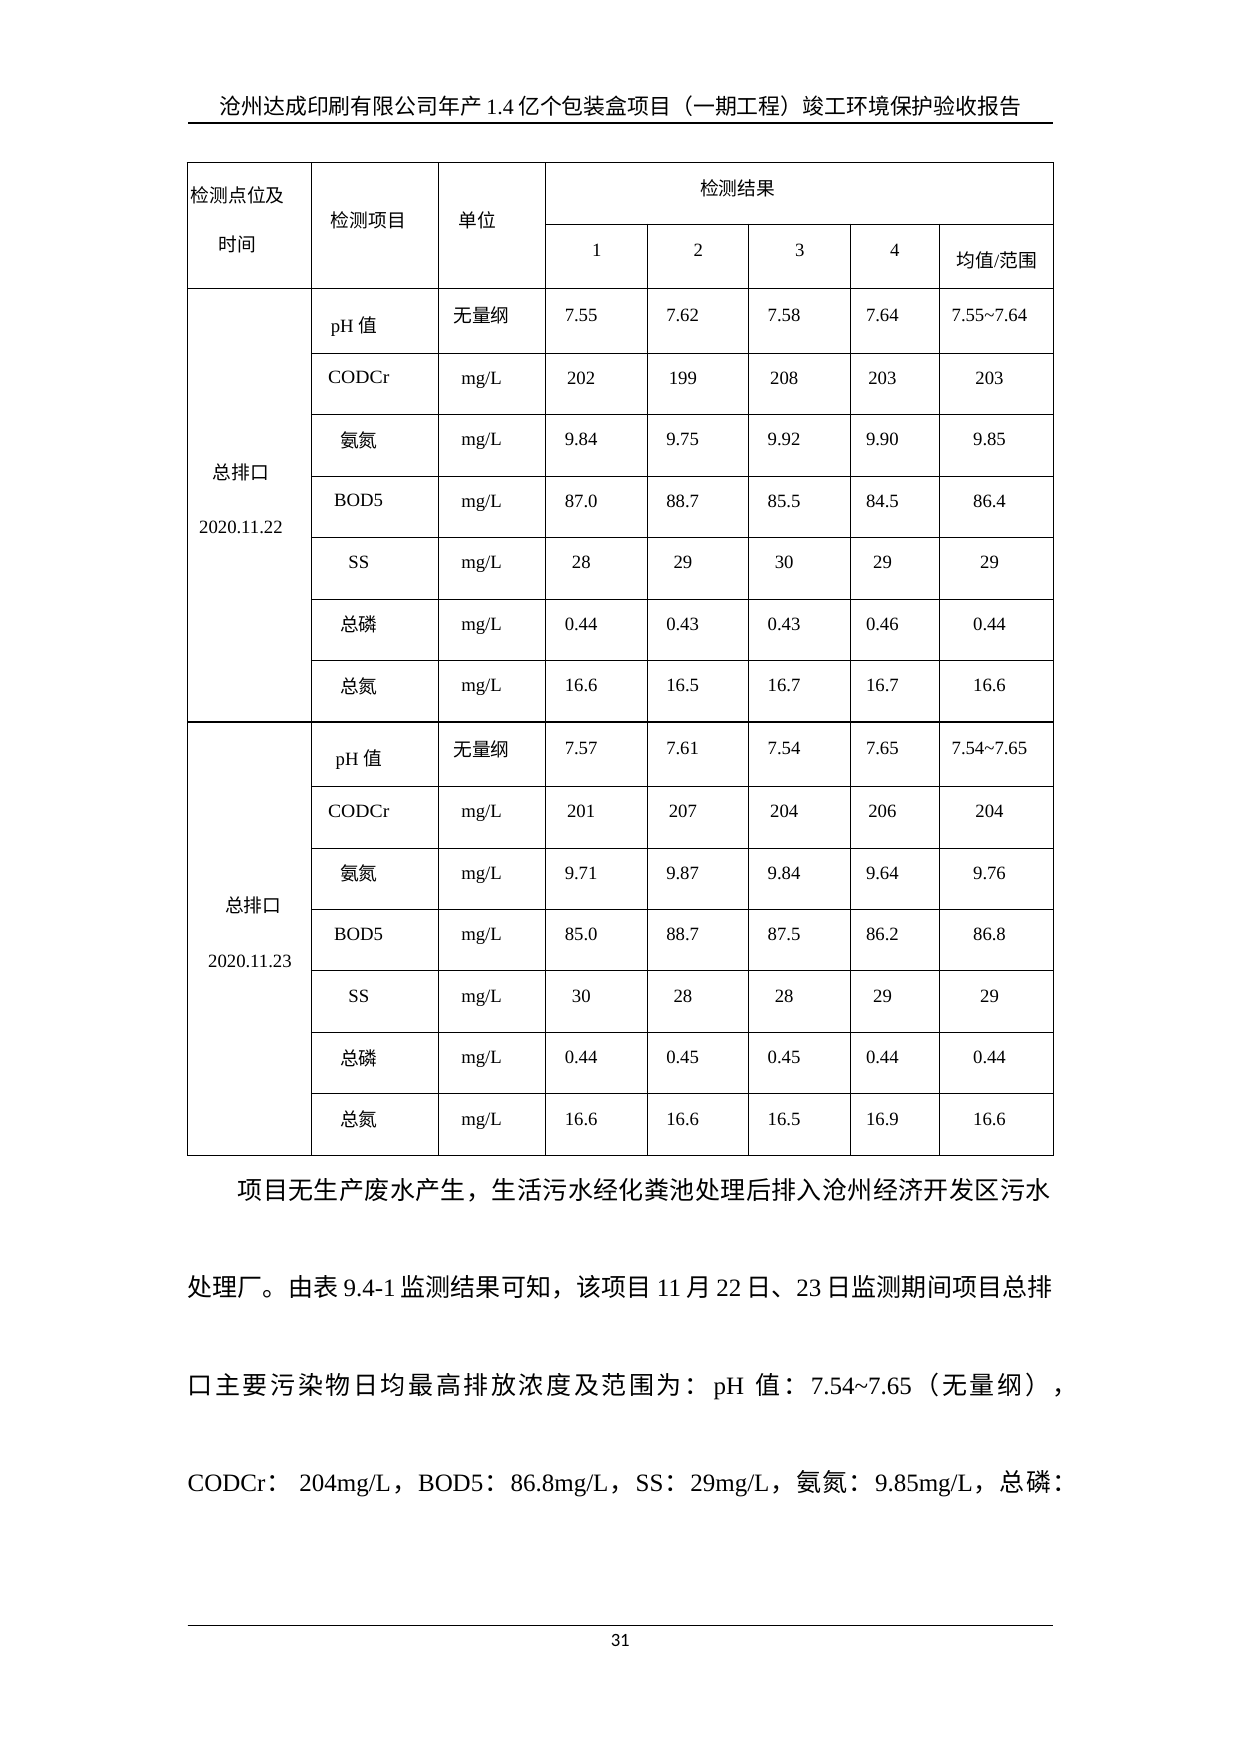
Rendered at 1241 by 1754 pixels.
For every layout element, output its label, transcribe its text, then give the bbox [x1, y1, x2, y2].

table_cell 9.87 [648, 849, 748, 909]
table_header 单位 [439, 163, 545, 288]
table_cell 208 [749, 354, 850, 414]
table_cell 16.6 [648, 1094, 748, 1155]
table_cell 7.65 [851, 723, 939, 786]
table_cell 207 [648, 787, 748, 847]
table_cell SS [312, 971, 438, 1032]
table_cell 206 [851, 787, 939, 847]
table_cell 16.5 [749, 1094, 850, 1155]
table_cell 29 [940, 971, 1053, 1032]
table_cell 9.84 [546, 415, 647, 476]
table_cell 9.75 [648, 415, 748, 476]
table_cell 9.90 [851, 415, 939, 476]
table_cell 85.0 [546, 910, 647, 970]
table_cell 86.8 [940, 910, 1053, 970]
table_cell 9.84 [749, 849, 850, 909]
table_cell CODCr [312, 787, 438, 847]
table_cell 9.85 [940, 415, 1053, 476]
table_cell mg/L [439, 600, 545, 660]
table_cell 0.44 [940, 1033, 1053, 1093]
table_cell 0.44 [546, 1033, 647, 1093]
table_cell 199 [648, 354, 748, 414]
table_cell 7.54 [749, 723, 850, 786]
table_cell BOD5 [312, 477, 438, 537]
table_cell 87.5 [749, 910, 850, 970]
table_cell SS [312, 538, 438, 598]
table_cell 28 [648, 971, 748, 1032]
table_cell 203 [851, 354, 939, 414]
table_cell 84.5 [851, 477, 939, 537]
table_cell 16.7 [749, 661, 850, 721]
table_cell mg/L [439, 1033, 545, 1093]
table_header 检测项目 [312, 163, 438, 288]
table_cell 28 [546, 538, 647, 598]
table_cell 0.45 [648, 1033, 748, 1093]
table_cell mg/L [439, 538, 545, 598]
table_cell mg/L [439, 849, 545, 909]
table_cell 29 [648, 538, 748, 598]
table_cell 204 [749, 787, 850, 847]
table_cell 0.45 [749, 1033, 850, 1093]
table_cell 9.76 [940, 849, 1053, 909]
table_cell mg/L [439, 415, 545, 476]
table_cell 无量纲 [439, 723, 545, 786]
table_cell 29 [940, 538, 1053, 598]
table_cell 88.7 [648, 477, 748, 537]
table_cell 7.61 [648, 723, 748, 786]
table_cell 7.55 [546, 289, 647, 353]
table_cell 201 [546, 787, 647, 847]
table_cell 0.46 [851, 600, 939, 660]
table_cell 9.64 [851, 849, 939, 909]
table_cell 16.9 [851, 1094, 939, 1155]
table_cell 86.4 [940, 477, 1053, 537]
table_cell 86.2 [851, 910, 939, 970]
table_cell mg/L [439, 354, 545, 414]
table_cell 3 [749, 225, 850, 288]
table_cell 0.44 [546, 600, 647, 660]
table_cell mg/L [439, 661, 545, 721]
table_cell 0.44 [940, 600, 1053, 660]
table_cell mg/L [439, 477, 545, 537]
table_cell 7.57 [546, 723, 647, 786]
table_cell 16.6 [546, 661, 647, 721]
table_cell 无量纲 [439, 289, 545, 353]
table_cell 16.6 [940, 661, 1053, 721]
table_cell 16.6 [940, 1094, 1053, 1155]
table_cell 总排口 2020.11.23 [188, 723, 311, 1155]
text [187, 1156, 1053, 1513]
table_cell 2 [648, 225, 748, 288]
table_header 检测点位及时间 [188, 163, 311, 288]
table_cell 0.44 [851, 1033, 939, 1093]
table_header 检测结果 [546, 163, 1053, 223]
table_cell 4 [851, 225, 939, 288]
table_cell mg/L [439, 1094, 545, 1155]
table_cell 总磷 [312, 1033, 438, 1093]
table_cell pH 值 [312, 723, 438, 786]
table_cell 88.7 [648, 910, 748, 970]
table_cell 0.43 [648, 600, 748, 660]
table_cell 16.7 [851, 661, 939, 721]
table_cell 87.0 [546, 477, 647, 537]
table_cell 均值/范围 [940, 225, 1053, 288]
table_cell 7.64 [851, 289, 939, 353]
table_cell 30 [546, 971, 647, 1032]
table_cell 7.62 [648, 289, 748, 353]
table_cell 28 [749, 971, 850, 1032]
table_cell 7.58 [749, 289, 850, 353]
table_cell 9.71 [546, 849, 647, 909]
table_cell 氨氮 [312, 849, 438, 909]
table_cell mg/L [439, 910, 545, 970]
table_cell 29 [851, 538, 939, 598]
table_cell 9.92 [749, 415, 850, 476]
table_cell 85.5 [749, 477, 850, 537]
table_cell 16.5 [648, 661, 748, 721]
table_cell mg/L [439, 787, 545, 847]
table_cell 0.43 [749, 600, 850, 660]
table_cell 1 [546, 225, 647, 288]
table_cell pH 值 [312, 289, 438, 353]
table_cell 204 [940, 787, 1053, 847]
table_cell 202 [546, 354, 647, 414]
table_cell 7.54~7.65 [940, 723, 1053, 786]
table_cell 总氮 [312, 1094, 438, 1155]
table_cell CODCr [312, 354, 438, 414]
table_cell 16.6 [546, 1094, 647, 1155]
table_cell mg/L [439, 971, 545, 1032]
table_cell 总氮 [312, 661, 438, 721]
table_cell 总磷 [312, 600, 438, 660]
table_cell 总排口 2020.11.22 [188, 289, 311, 721]
table_cell 203 [940, 354, 1053, 414]
table_cell 30 [749, 538, 850, 598]
table_cell 7.55~7.64 [940, 289, 1053, 353]
table_cell BOD5 [312, 910, 438, 970]
table_cell 氨氮 [312, 415, 438, 476]
table_cell 29 [851, 971, 939, 1032]
